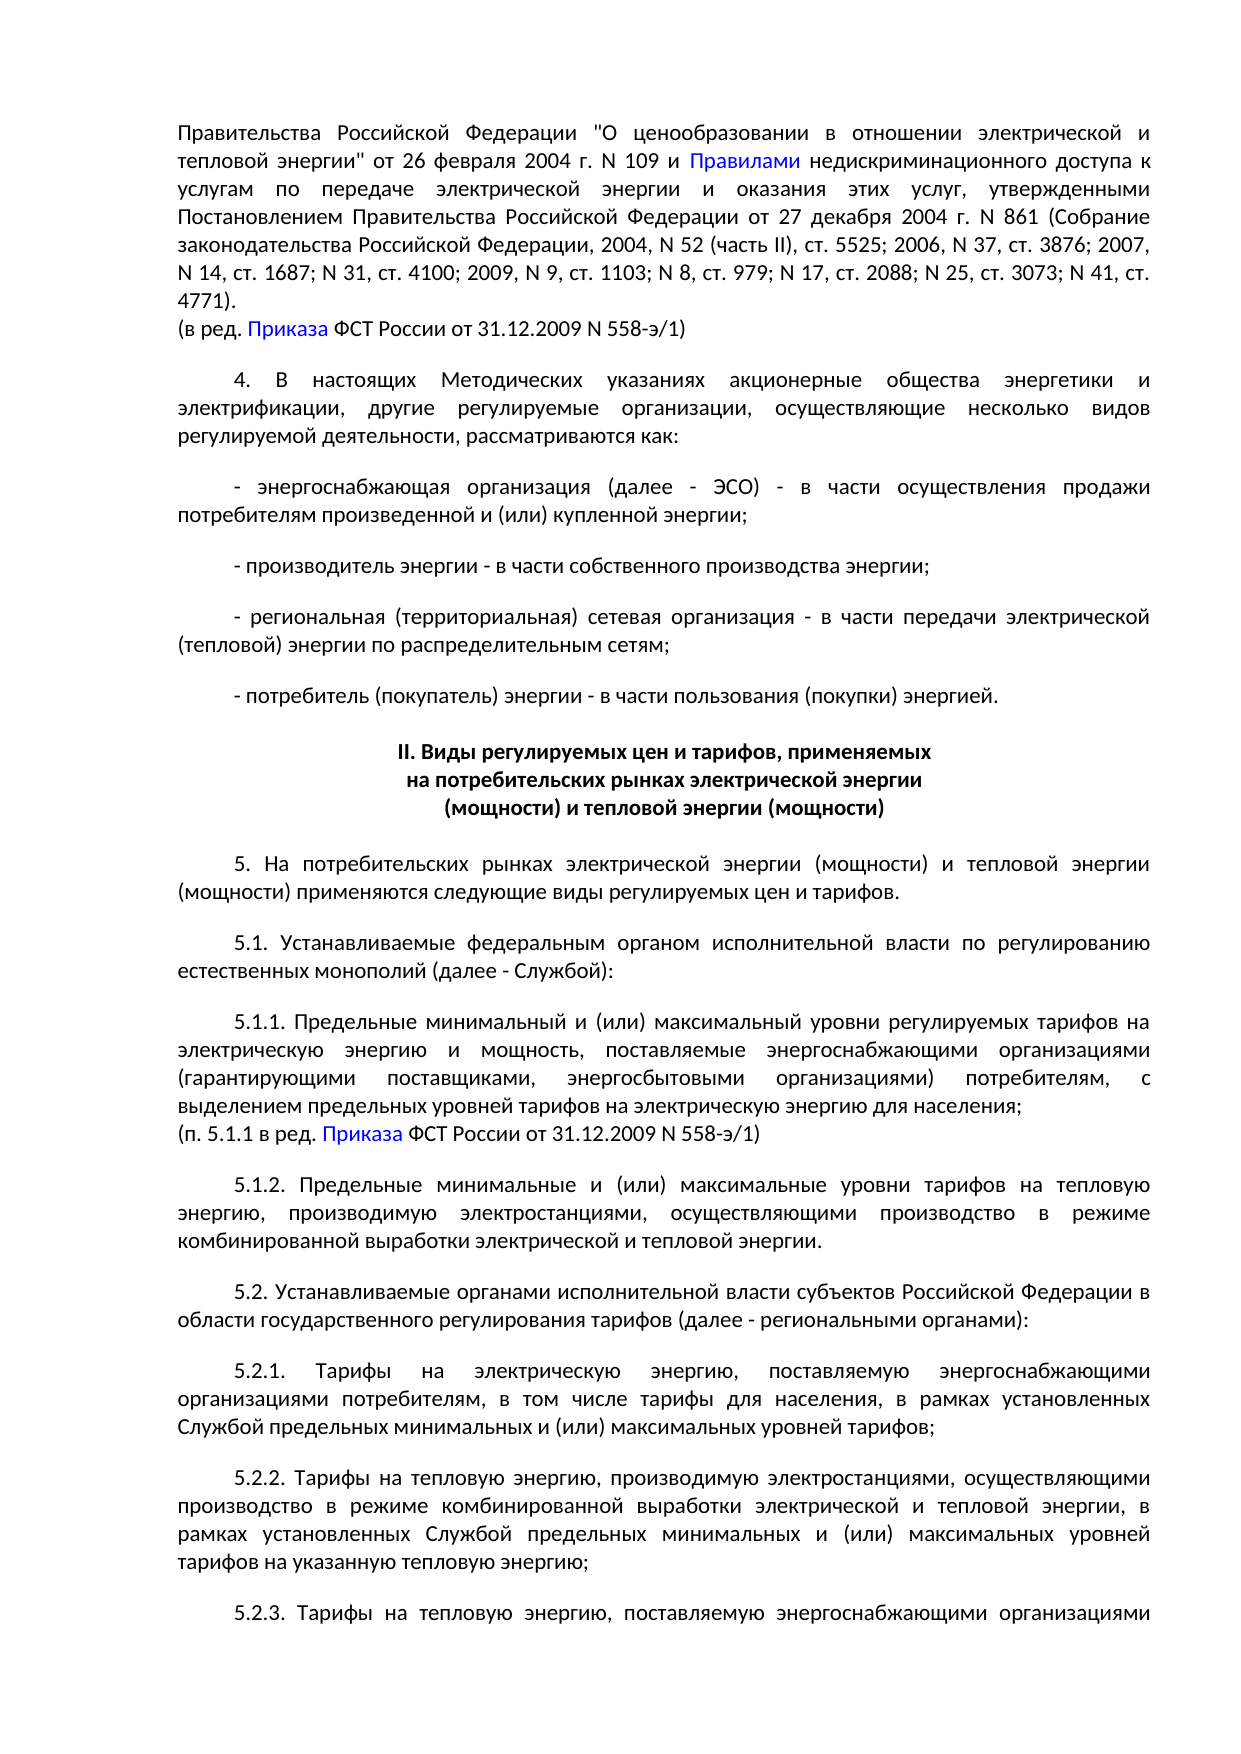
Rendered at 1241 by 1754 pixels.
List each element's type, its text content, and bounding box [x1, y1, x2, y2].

text 5.2. Устанавливаемые органами исполнительной власти субъектов Российской Федерации в области государственного регулирования тарифов (далее - региональными органами): [177, 1277, 1152, 1333]
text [177, 118, 1152, 314]
text 5.1. Устанавливаемые федеральным органом исполнительной власти по регулированию естественных монополий (далее - Службой): [177, 928, 1152, 984]
text (п. 5.1.1 в ред. Приказа ФСТ России от 31.12.2009 N 558-э/1) [177, 1119, 1152, 1147]
title (мощности) и тепловой энергии (мощности) [177, 793, 1152, 821]
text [177, 1598, 1152, 1626]
title на потребительских рынках электрической энергии [177, 765, 1152, 793]
text 5.2.1. Тарифы на электрическую энергию, поставляемую энергоснабжающими организациями потребителям, в том числе тарифы для населения, в рамках установленных Службой предельных минимальных и (или) максимальных уровней тарифов; [177, 1356, 1152, 1440]
title II. Виды регулируемых цен и тарифов, применяемых [177, 737, 1152, 765]
text - производитель энергии - в части собственного производства энергии; [177, 551, 1152, 579]
text 5. На потребительских рынках электрической энергии (мощности) и тепловой энергии (мощности) применяются следующие виды регулируемых цен и тарифов. [177, 849, 1152, 905]
text - потребитель (покупатель) энергии - в части пользования (покупки) энергией. [177, 681, 1152, 709]
text - энергоснабжающая организация (далее - ЭСО) - в части осуществления продажи потребителям произведенной и (или) купленной энергии; [177, 472, 1152, 528]
text 5.1.2. Предельные минимальные и (или) максимальные уровни тарифов на тепловую энергию, производимую электростанциями, осуществляющими производство в режиме комбинированной выработки электрической и тепловой энергии. [177, 1170, 1152, 1254]
text - региональная (территориальная) сетевая организация - в части передачи электрической (тепловой) энергии по распределительным сетям; [177, 602, 1152, 658]
text 4. В настоящих Методических указаниях акционерные общества энергетики и электрификации, другие регулируемые организации, осуществляющие несколько видов регулируемой деятельности, рассматриваются как: [177, 365, 1152, 449]
text 5.1.1. Предельные минимальный и (или) максимальный уровни регулируемых тарифов на электрическую энергию и мощность, поставляемые энергоснабжающими организациями (гарантирующими поставщиками, энергосбытовыми организациями) потребителям, с выделением предельных уровней тарифов на электрическую энергию для населения; [177, 1007, 1152, 1119]
text (в ред. Приказа ФСТ России от 31.12.2009 N 558-э/1) [177, 314, 1152, 342]
text 5.2.2. Тарифы на тепловую энергию, производимую электростанциями, осуществляющими производство в режиме комбинированной выработки электрической и тепловой энергии, в рамках установленных Службой предельных минимальных и (или) максимальных уровней тарифов на указанную тепловую энергию; [177, 1463, 1152, 1575]
